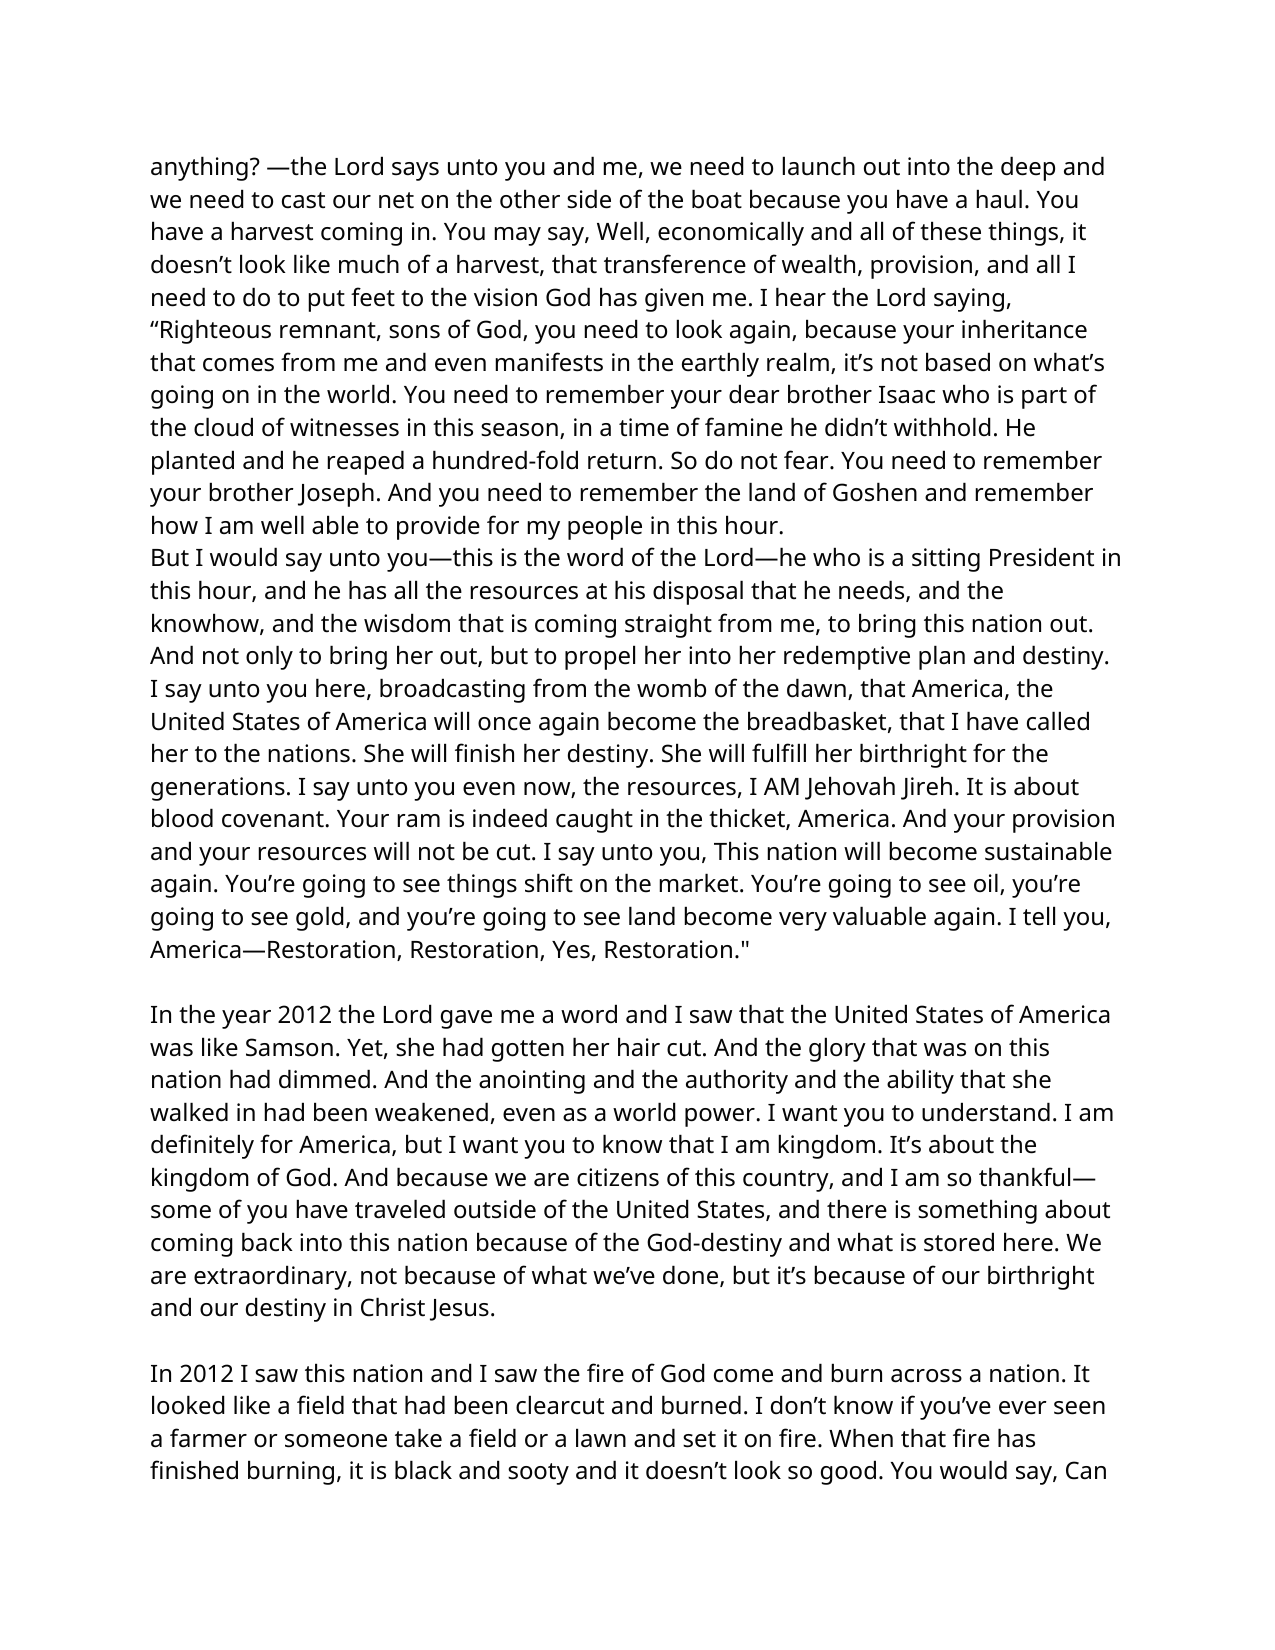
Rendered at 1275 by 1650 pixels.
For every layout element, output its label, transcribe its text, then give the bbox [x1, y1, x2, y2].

text But I would say unto you—this is the word of the Lord—he who is a sitting President in this hour, and he has all the resources at his disposal that he needs, and the knowhow, and the wisdom that is coming straight from me, to bring this nation out. And not only to bring her out, but to propel her into her redemptive plan and destiny. I say unto you here, broadcasting from the womb of the dawn, that America, the United States of America will once again become the breadbasket, that I have called her to the nations. She will finish her destiny. She will fulfill her birthright for the generations. I say unto you even now, the resources, I AM Jehovah Jireh. It is about blood covenant. Your ram is indeed caught in the thicket, America. And your provision and your resources will not be cut. I say unto you, This nation will become sustainable again. You’re going to see things shift on the market. You’re going to see oil, you’re going to see gold, and you’re going to see land become very valuable again. I tell you, America—Restoration, Restoration, Yes, Restoration." [150, 541, 1125, 965]
text In the year 2012 the Lord gave me a word and I saw that the United States of America was like Samson. Yet, she had gotten her hair cut. And the glory that was on this nation had dimmed. And the anointing and the authority and the ability that she walked in had been weakened, even as a world power. I want you to understand. I am definitely for America, but I want you to know that I am kingdom. It’s about the kingdom of God. And because we are citizens of this country, and I am so thankful—some of you have traveled outside of the United States, and there is something about coming back into this nation because of the God-destiny and what is stored here. We are extraordinary, not because of what we’ve done, but it’s because of our birthright and our destiny in Christ Jesus. [150, 998, 1125, 1324]
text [150, 1356, 1125, 1487]
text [150, 150, 1125, 541]
